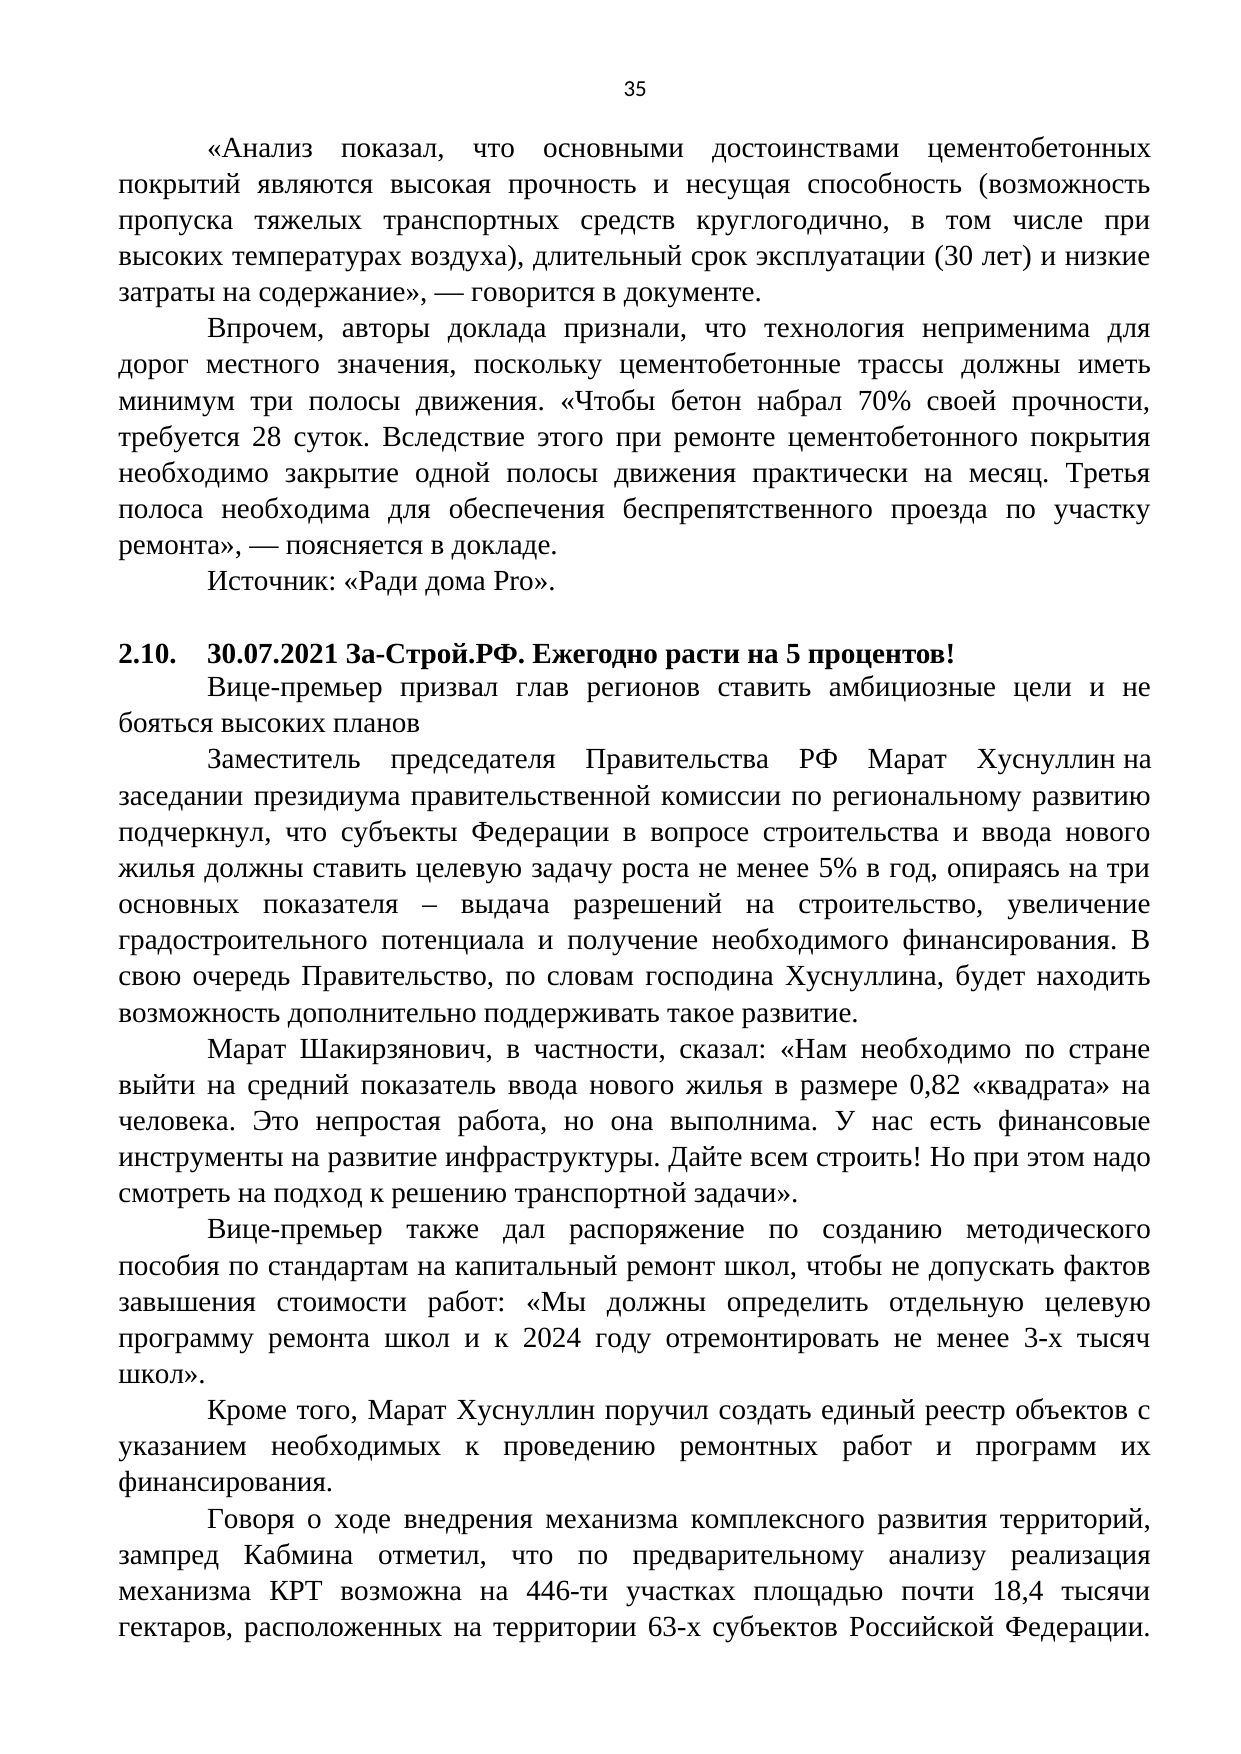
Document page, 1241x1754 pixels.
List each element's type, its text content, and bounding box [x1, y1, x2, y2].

text «Анализ показал, что основными достоинствами цементобетонных покрытий являются высокая прочность и несущая способность (возможность пропуска тяжелых транспортных средств круглогодично, в том числе при высоких температурах воздуха), длительный срок эксплуатации (30 лет) и низкие затраты на содержание», — говорится в документе. [118, 130, 1152, 308]
text Марат Шакирзянович, в частности, сказал: «Нам необходимо по стране выйти на средний показатель ввода нового жилья в размере 0,82 «квадрата» на человека. Это непростая работа, но она выполнима. У нас есть финансовые инструменты на развитие инфраструктуры. Дайте всем строить! Но при этом надо смотреть на подход к решению транспортной задачи». [118, 1031, 1152, 1209]
text Впрочем, авторы доклада признали, что технология неприменима для дорог местного значения, поскольку цементобетонные трассы должны иметь минимум три полосы движения. «Чтобы бетон набрал 70% своей прочности, требуется 28 суток. Вследствие этого при ремонте цементобетонного покрытия необходимо закрытие одной полосы движения практически на месяц. Третья полоса необходима для обеспечения беспрепятственного проезда по участку ремонта», — поясняется в докладе. [118, 311, 1152, 561]
text Источник: «Ради дома Pro». [118, 563, 1152, 597]
subtitle 30.07.2021 За-Строй.РФ. Ежегодно расти на 5 процентов! [118, 636, 1152, 669]
text Вице-премьер также дал распоряжение по созданию методического пособия по стандартам на капитальный ремонт школ, чтобы не допускать фактов завышения стоимости работ: «Мы должны определить отдельную целевую программу ремонта школ и к 2024 году отремонтировать не менее 3-х тысяч школ». [118, 1212, 1152, 1390]
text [118, 1501, 1152, 1643]
text Заместитель председателя Правительства РФ Марат Хуснуллин на заседании президиума правительственной комиссии по региональному развитию подчеркнул, что субъекты Федерации в вопросе строительства и ввода нового жилья должны ставить целевую задачу роста не менее 5% в год, опираясь на три основных показателя – выдача разрешений на строительство, увеличение градостроительного потенциала и получение необходимого финансирования. В свою очередь Правительство, по словам господина Хуснуллина, будет находить возможность дополнительно поддерживать такое развитие. [118, 742, 1152, 1028]
text Кроме того, Марат Хуснуллин поручил создать единый реестр объектов с указанием необходимых к проведению ремонтных работ и программ их финансирования. [118, 1392, 1152, 1498]
text Вице-премьер призвал глав регионов ставить амбициозные цели и не бояться высоких планов [118, 669, 1152, 739]
